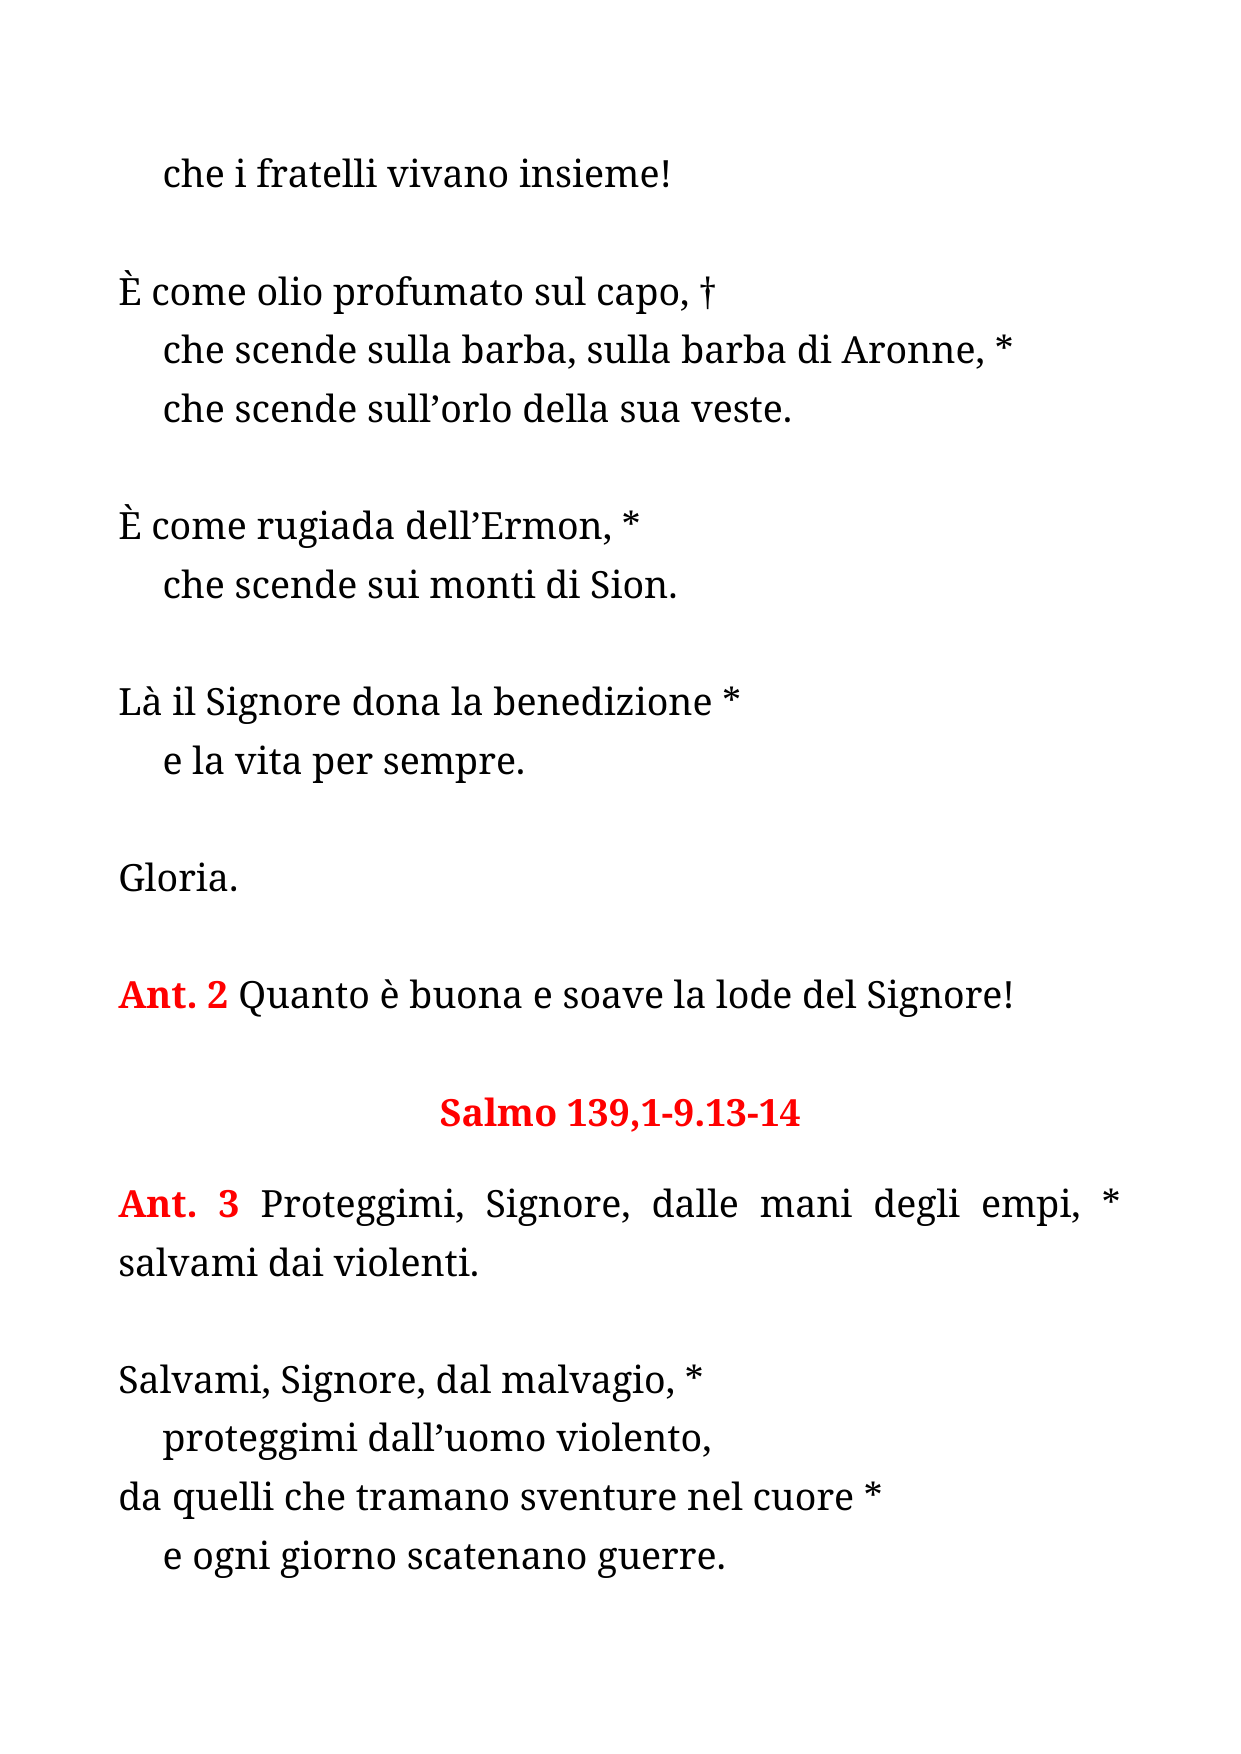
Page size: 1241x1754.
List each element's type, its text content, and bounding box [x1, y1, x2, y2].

text Ant. 3 Proteggimi, Signore, dalle mani degli empi, * salvami dai violenti. [118, 1177, 1122, 1287]
text È come rugiada dell’Ermon, * [118, 499, 1122, 551]
text Là il Signore dona la benedizione * [118, 675, 1122, 726]
text che scende sui monti di Sion. [118, 558, 1122, 609]
text Salvami, Signore, dal malvagio, * [118, 1353, 1122, 1404]
text e ogni giorno scatenano guerre. [118, 1529, 1122, 1580]
text che i fratelli vivano insieme! [118, 148, 1122, 199]
text Gloria. [118, 851, 1122, 902]
text da quelli che tramano sventure nel cuore * [118, 1470, 1122, 1521]
text che scende sulla barba, sulla barba di Aronne, * [118, 323, 1122, 374]
text e la vita per sempre. [118, 734, 1122, 785]
text Ant. 2 Quanto è buona e soave la lode del Signore! [118, 969, 1122, 1020]
text proteggimi dall’uomo violento, [118, 1412, 1122, 1463]
text Salmo 139,1-9.13-14 [118, 1086, 1122, 1137]
text È come olio profumato sul capo, † [118, 265, 1122, 316]
text che scende sull’orlo della sua veste. [118, 382, 1122, 433]
